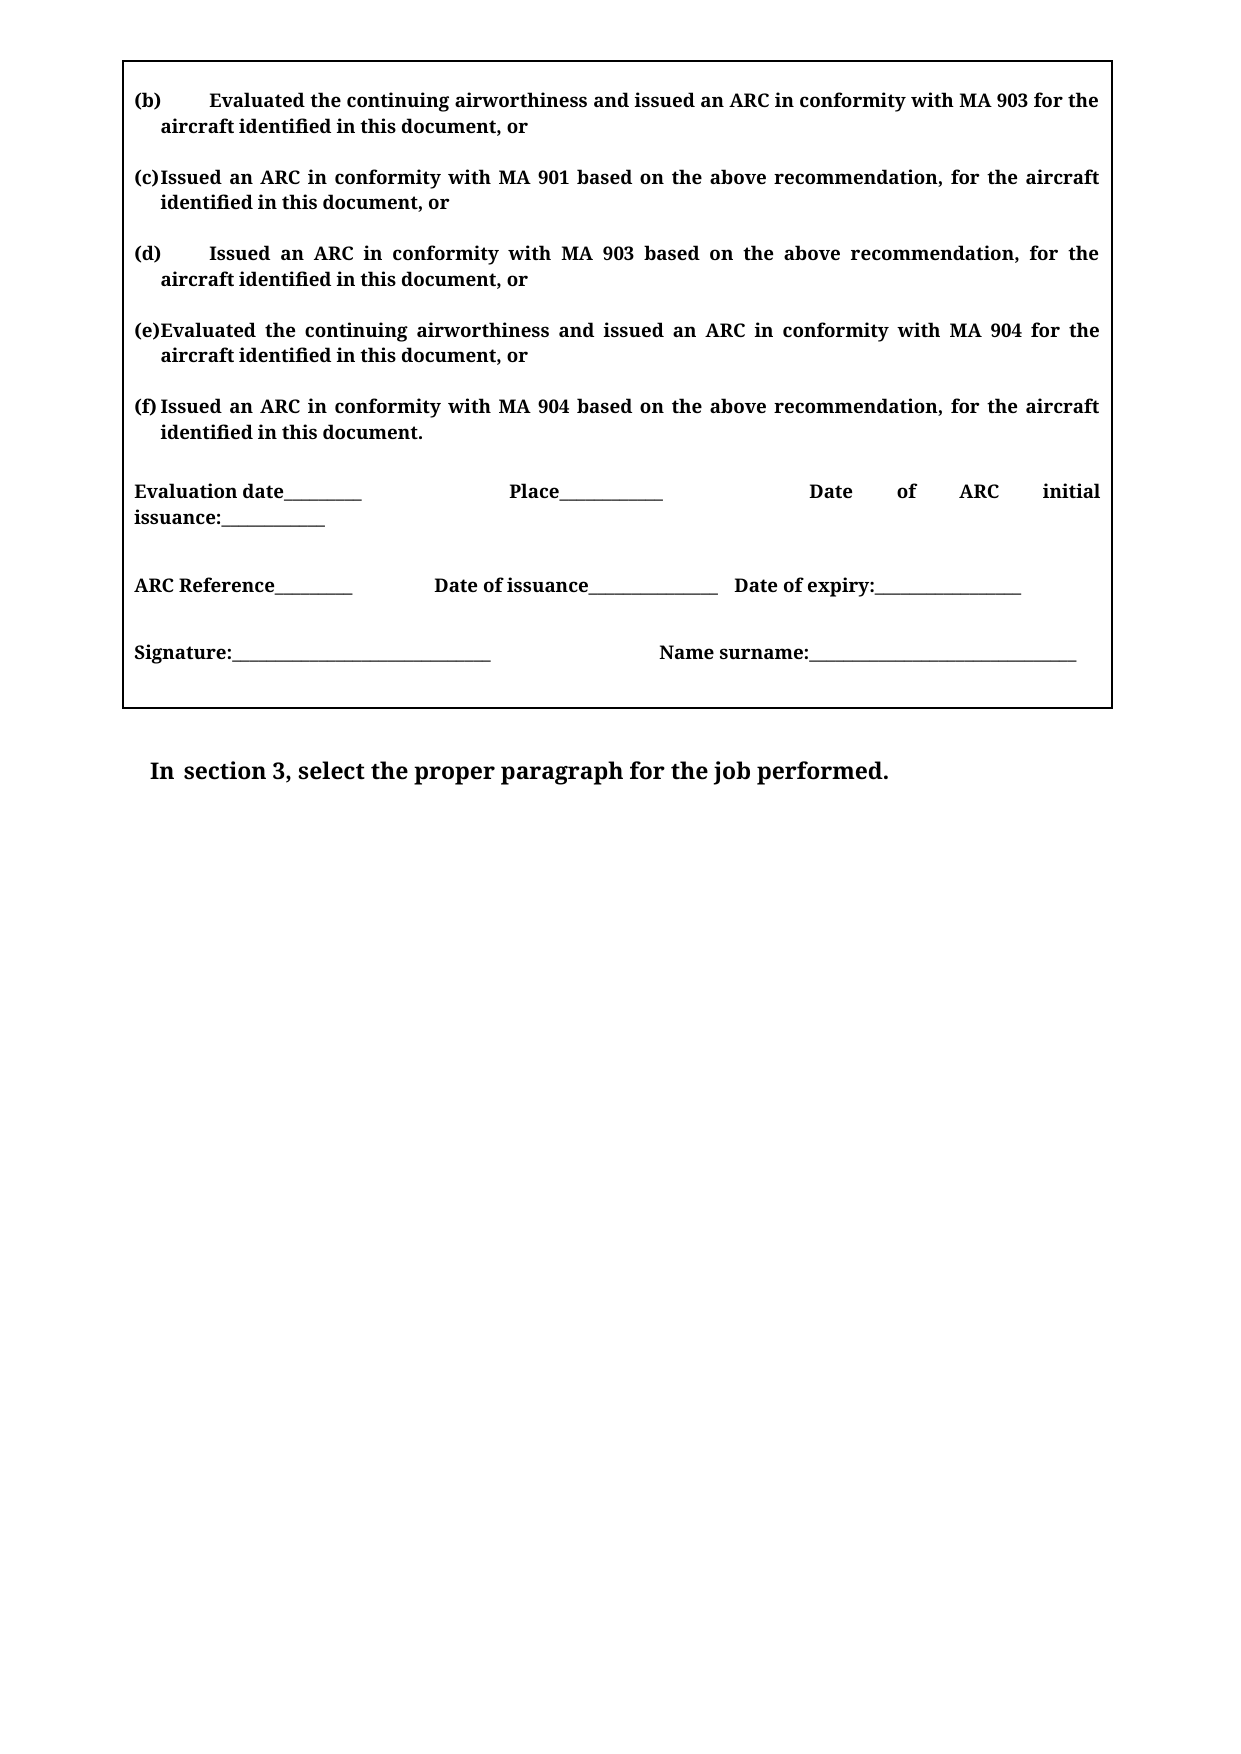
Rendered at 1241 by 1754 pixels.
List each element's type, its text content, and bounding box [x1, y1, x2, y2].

text In section 3, select the proper paragraph for the job performed. [150, 743, 1090, 789]
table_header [124, 62, 1111, 707]
